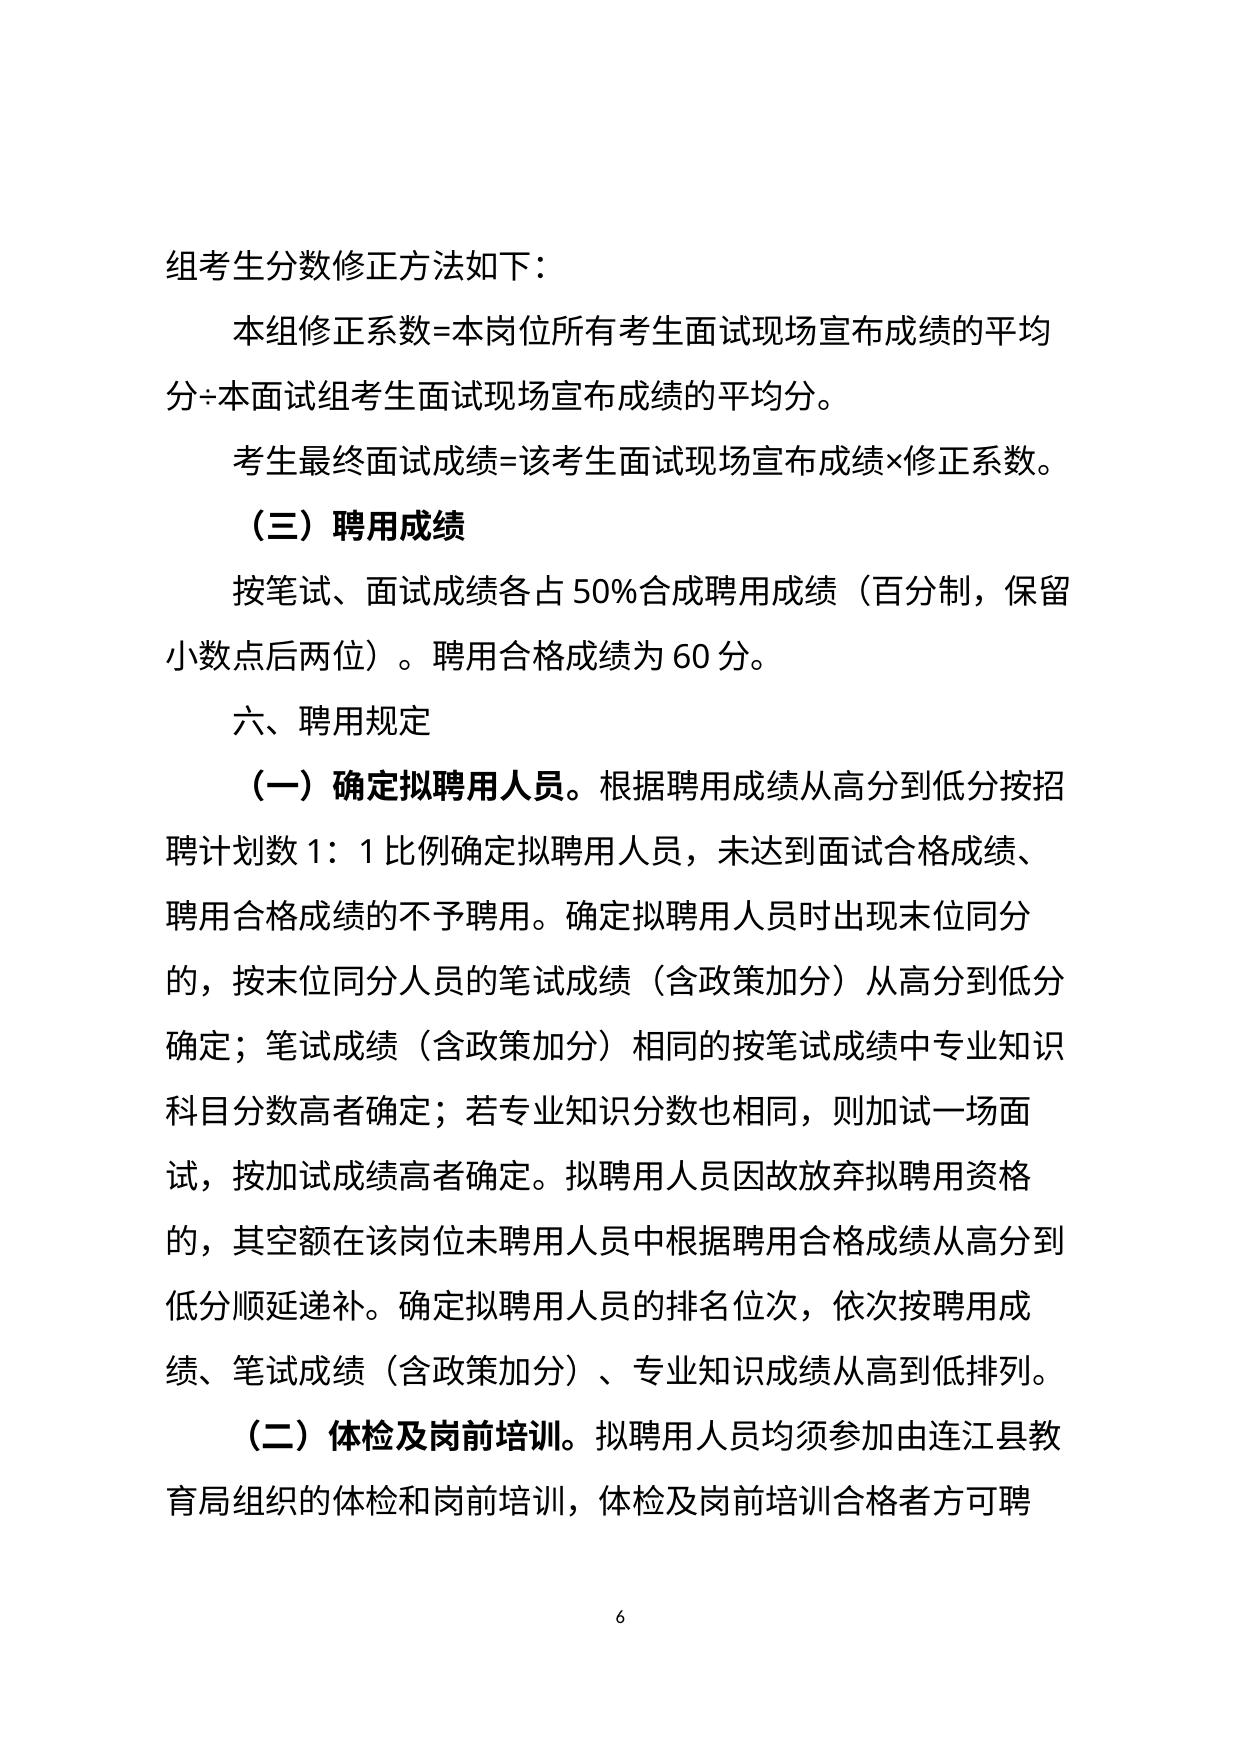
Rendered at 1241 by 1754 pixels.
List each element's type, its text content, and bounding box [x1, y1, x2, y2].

list 考生最终面试成绩=该考生面试现场宣布成绩×修正系数。 [165, 426, 1075, 491]
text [165, 1401, 1075, 1531]
text 六、聘用规定 [165, 686, 1075, 751]
list 本组修正系数=本岗位所有考生面试现场宣布成绩的平均分÷本面试组考生面试现场宣布成绩的平均分。 [165, 296, 1075, 426]
list 按笔试、面试成绩各占50%合成聘用成绩（百分制，保留小数点后两位）。聘用合格成绩为60分。 [165, 556, 1075, 686]
text （一）确定拟聘用人员。根据聘用成绩从高分到低分按招聘计划数1：1比例确定拟聘用人员，未达到面试合格成绩、聘用合格成绩的不予聘用。确定拟聘用人员时出现末位同分的，按末位同分人员的笔试成绩（含政策加分）从高分到低分确定；笔试成绩（含政策加分）相同的按笔试成绩中专业知识科目分数高者确定；若专业知识分数也相同，则加试一场面试，按加试成绩高者确定。拟聘用人员因故放弃拟聘用资格的，其空额在该岗位未聘用人员中根据聘用合格成绩从高分到低分顺延递补。确定拟聘用人员的排名位次，依次按聘用成绩、笔试成绩（含政策加分）、专业知识成绩从高到低排列。 [165, 751, 1075, 1401]
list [165, 231, 1075, 296]
list （三）聘用成绩 [165, 491, 1075, 556]
